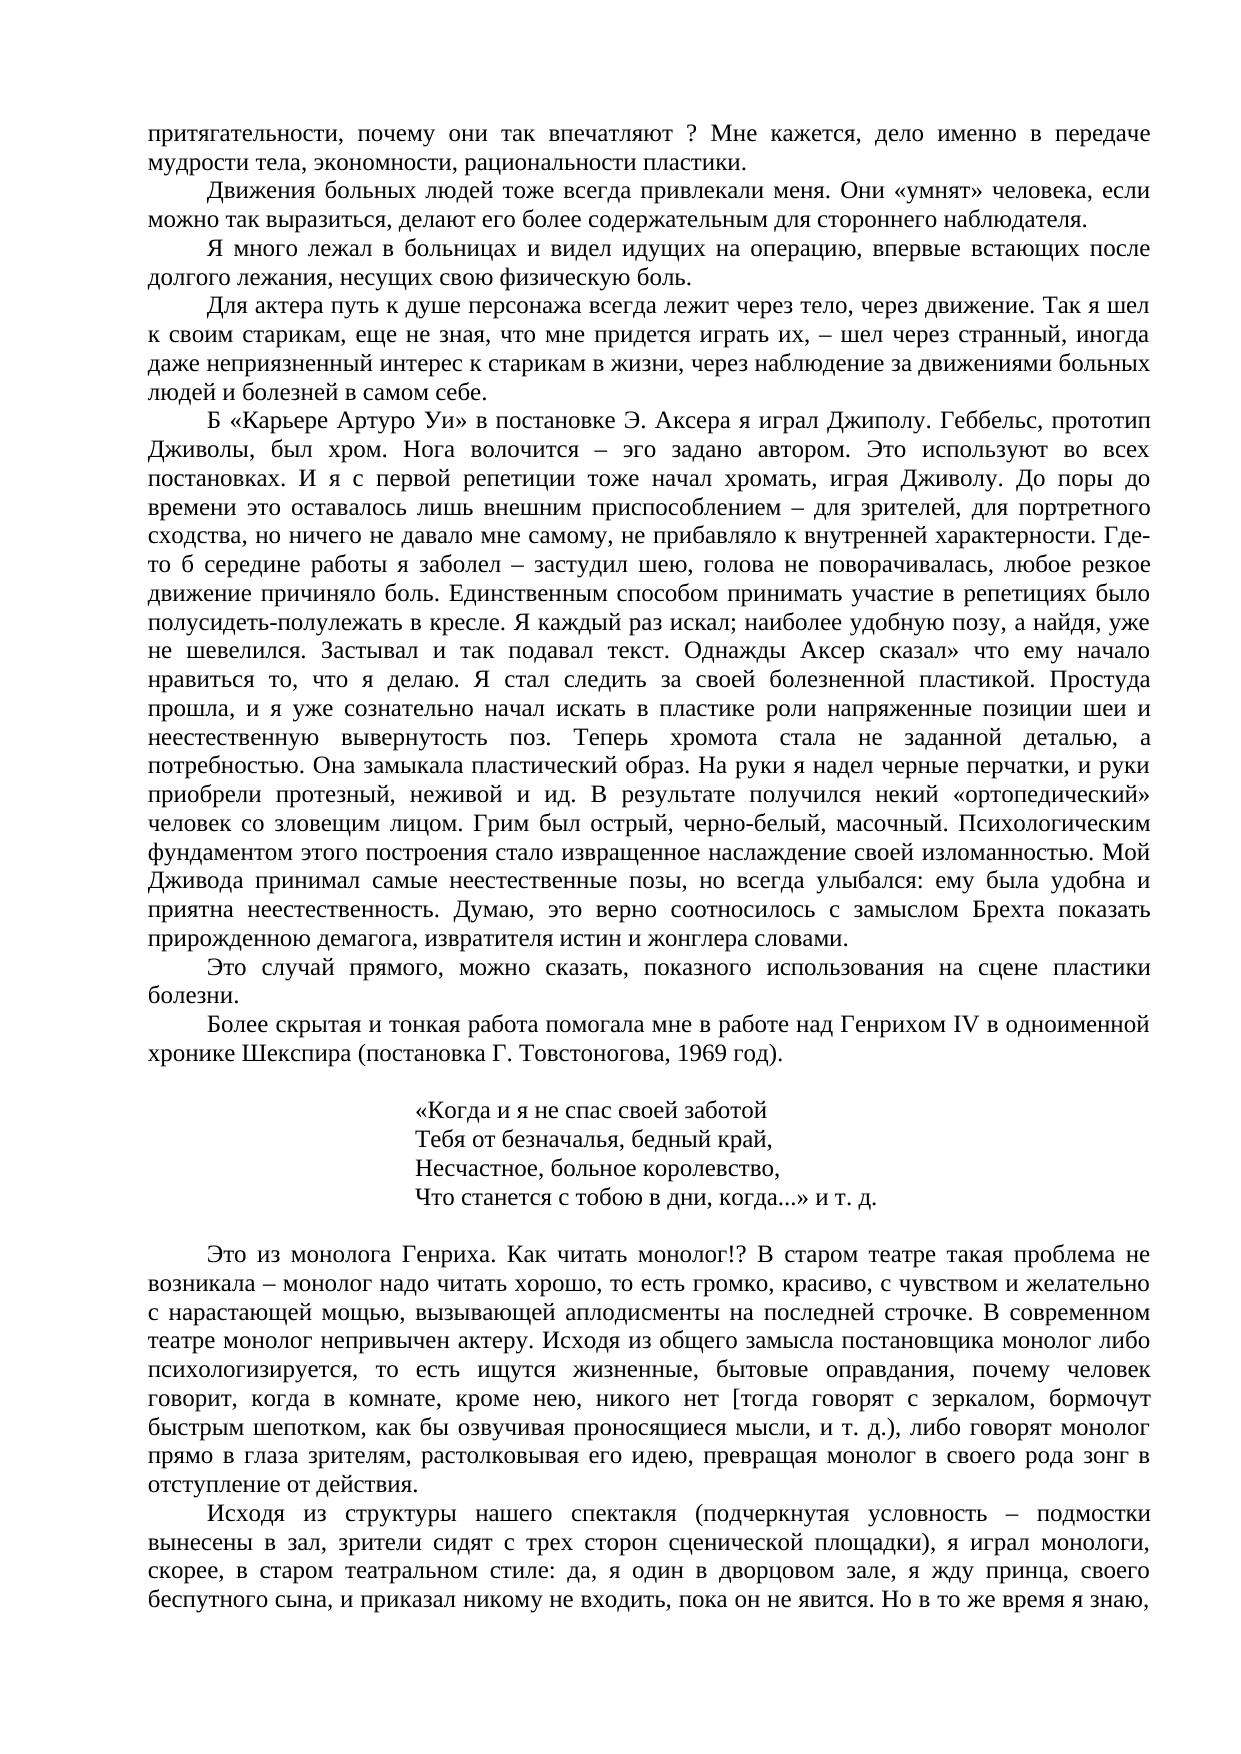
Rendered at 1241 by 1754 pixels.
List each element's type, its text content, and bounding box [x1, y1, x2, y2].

text Это из монолога Генриха. Как читать монолог!? В старом театре такая проблема не возникала – монолог надо читать хорошо, то есть громко, красиво, с чувством и желательно с нарастающей мощью, вызывающей аплодисменты на последней строчке. В современном театре монолог непривычен актеру. Исходя из общего замысла постановщика монолог либо психологизируется, то есть ищутся жизненные, бытовые оправдания, почему человек говорит, когда в комнате, кроме нею, никого нет [тогда говорят с зеркалом, бормочут быстрым шепотком, как бы озвучивая проносящиеся мысли, и т. д.), либо говорят монолог прямо в глаза зрителям, растолковывая его идею, превращая монолог в своего рода зонг в отступление от действия. [148, 1239, 1152, 1498]
text Б «Карьере Артуро Уи» в постановке Э. Аксера я играл Джиполу. Геббельс, прототип Дживолы, был хром. Нога волочится – эго задано автором. Это используют во всех постановках. И я с первой репетиции тоже начал хромать, играя Дживолу. До поры до времени это оставалось лишь внешним приспособлением – для зрителей, для портретного сходства, но ничего не давало мне самому, не прибавляло к внутренней характерности. Где-то б середине работы я заболел – застудил шею, голова не поворачивалась, любое резкое движение причиняло боль. Единственным способом принимать участие в репетициях было полусидеть-полулежать в кресле. Я каждый раз искал; наиболее удобную позу, а найдя, уже не шевелился. Застывал и так подавал текст. Однажды Аксер сказал» что ему начало нравиться то, что я делаю. Я стал следить за своей болезненной пластикой. Простуда прошла, и я уже сознательно начал искать в пластике роли напряженные позиции шеи и неестественную вывернутость поз. Теперь хромота стала не заданной деталью, а потребностью. Она замыкала пластический образ. На руки я надел черные перчатки, и руки приобрели протезный, неживой и ид. В результате получился некий «ортопедический» человек со зловещим лицом. Грим был острый, черно-белый, масочный. Психологическим фундаментом этого построения стало извращенное наслаждение своей изломанностью. Мой Дживода принимал самые неестественные позы, но всегда улыбался: ему была удобна и приятна неестественность. Думаю, это верно соотносилось с замыслом Брехта показать прирожденною демагога, извратителя истин и жонглера словами. [148, 406, 1152, 952]
text Это случай прямого, можно сказать, показного использования на сцене пластики болезни. [148, 952, 1152, 1009]
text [148, 118, 1152, 176]
text Движения больных людей тоже всегда привлекали меня. Они «умнят» человека, если можно так выразиться, делают его более содержательным для стороннего наблюдателя. [148, 176, 1152, 233]
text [148, 1498, 1152, 1613]
text Тебя от безначалья, бедный край, [356, 1124, 1089, 1153]
text Я много лежал в больницах и видел идущих на операцию, впервые встающих после долгого лежания, несущих свою физическую боль. [148, 233, 1152, 291]
text Более скрытая и тонкая работа помогала мне в работе над Генрихом IV в одноименной хронике Шекспира (постановка Г. Товстоногова, 1969 год). [148, 1009, 1152, 1067]
text «Когда и я не спас своей заботой [356, 1096, 1089, 1124]
text Несчастное, больное королевство, [356, 1153, 1089, 1182]
text Для актера путь к душе персонажа всегда лежит через тело, через движение. Так я шел к своим старикам, еще не зная, что мне придется играть их, – шел через странный, иногда даже неприязненный интерес к старикам в жизни, через наблюдение за движениями больных людей и болезней в самом себе. [148, 291, 1152, 406]
text Что станется с тобою в дни, когда...» и т. д. [356, 1182, 1089, 1211]
